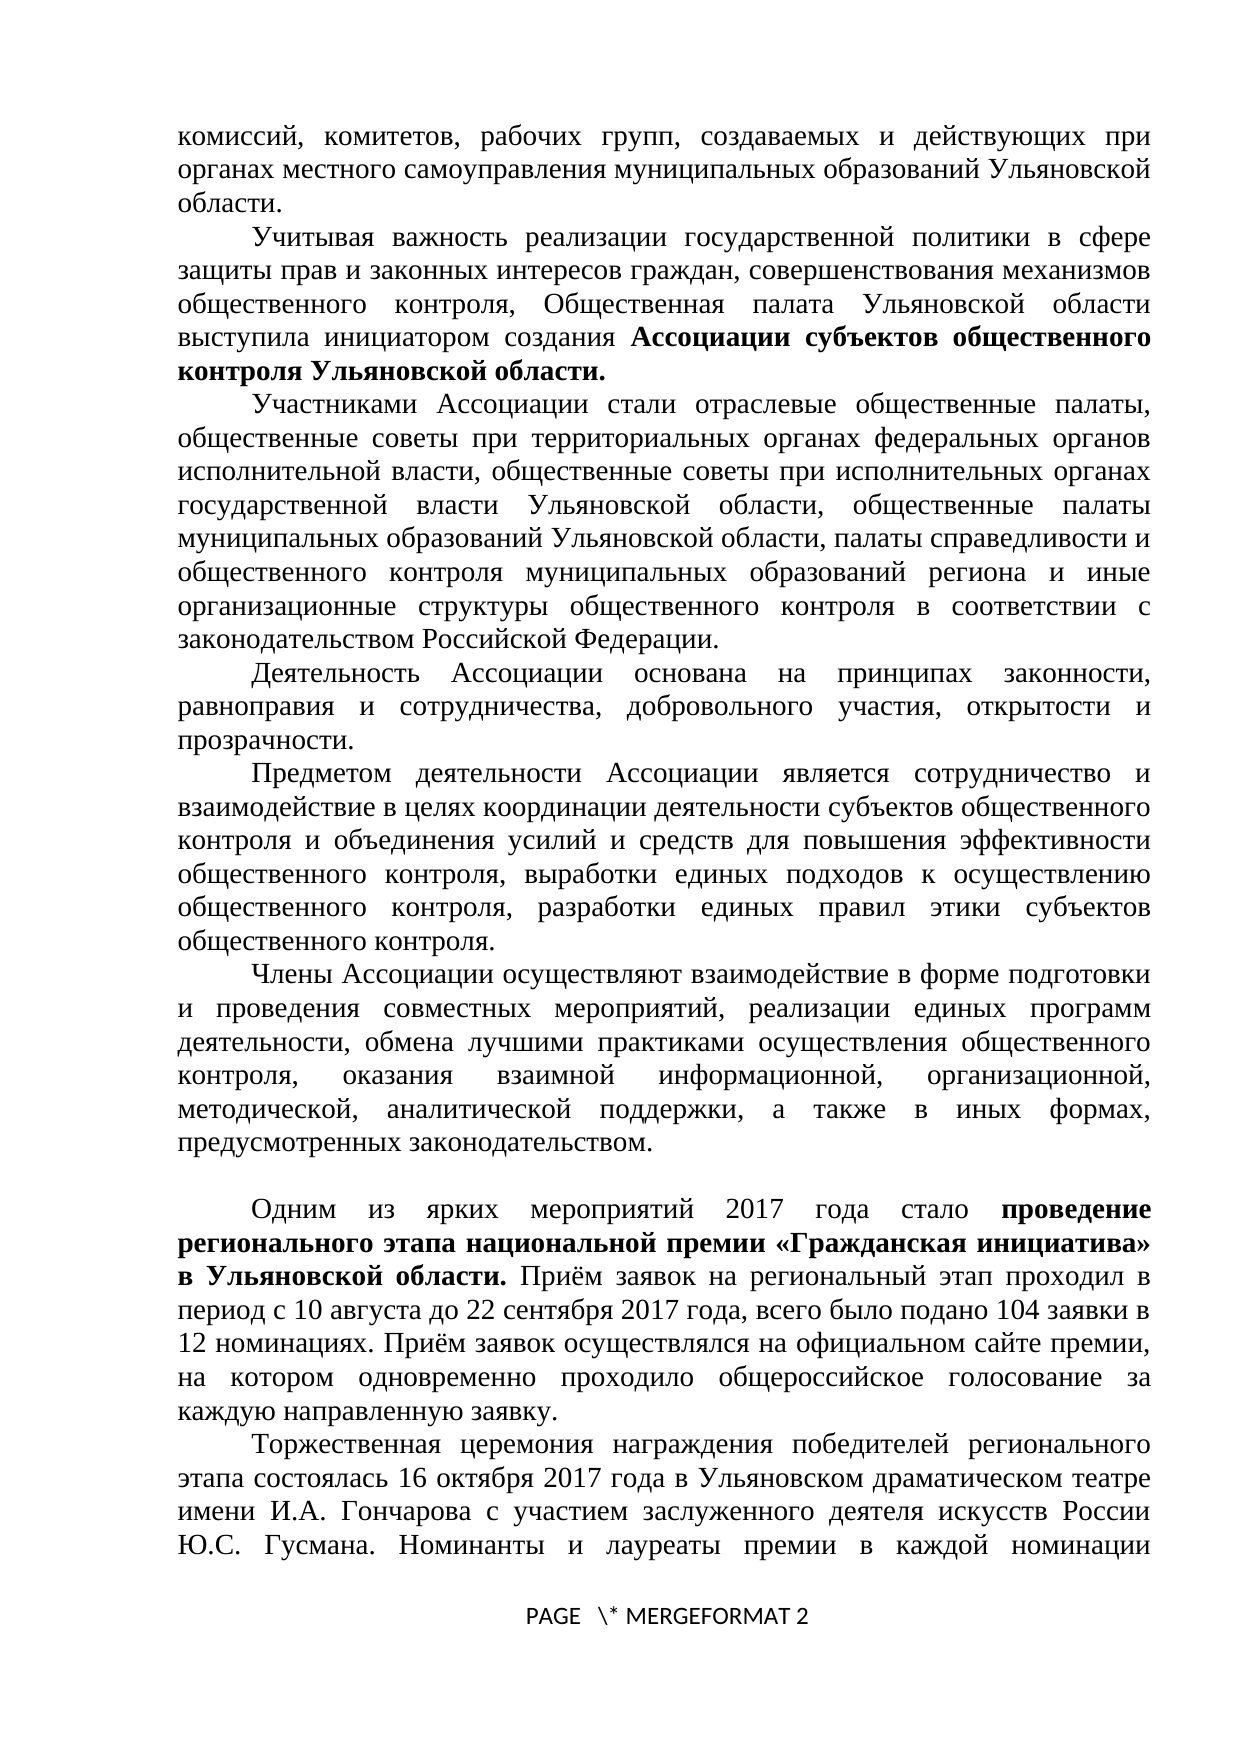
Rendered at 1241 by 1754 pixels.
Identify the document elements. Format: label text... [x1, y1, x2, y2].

text Предметом деятельности Ассоциации является сотрудничество и взаимодействие в целях координации деятельности субъектов общественного контроля и объединения усилий и средств для повышения эффективности общественного контроля, выработки единых подходов к осуществлению общественного контроля, разработки единых правил этики субъектов общественного контроля. [177, 755, 1152, 957]
text Деятельность Ассоциации основана на принципах законности, равноправия и сотрудничества, добровольного участия, открытости и прозрачности. [177, 655, 1152, 755]
text Члены Ассоциации осуществляют взаимодействие в форме подготовки и проведения совместных мероприятий, реализации единых программ деятельности, обмена лучшими практиками осуществления общественного контроля, оказания взаимной информационной, организационной, методической, аналитической поддержки, а также в иных формах, предусмотренных законодательством. [177, 957, 1152, 1158]
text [177, 1426, 1152, 1560]
text Одним из ярких мероприятий 2017 года стало проведение регионального этапа национальной премии «Гражданская инициатива» в Ульяновской области. Приём заявок на региональный этап проходил в период с 10 августа до 22 сентября 2017 года, всего было подано 104 заявки в 12 номинациях. Приём заявок осуществлялся на официальном сайте премии, на котором одновременно проходило общероссийское голосование за каждую направленную заявку. [177, 1191, 1152, 1426]
text Участниками Ассоциации стали отраслевые общественные палаты, общественные советы при территориальных органах федеральных органов исполнительной власти, общественные советы при исполнительных органах государственной власти Ульяновской области, общественные палаты муниципальных образований Ульяновской области, палаты справедливости и общественного контроля муниципальных образований региона и иные организационные структуры общественного контроля в соответствии с законодательством Российской Федерации. [177, 386, 1152, 655]
text Учитывая важность реализации государственной политики в сфере защиты прав и законных интересов граждан, совершенствования механизмов общественного контроля, Общественная палата Ульяновской области выступила инициатором создания Ассоциации субъектов общественного контроля Ульяновской области. [177, 219, 1152, 386]
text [177, 118, 1152, 219]
